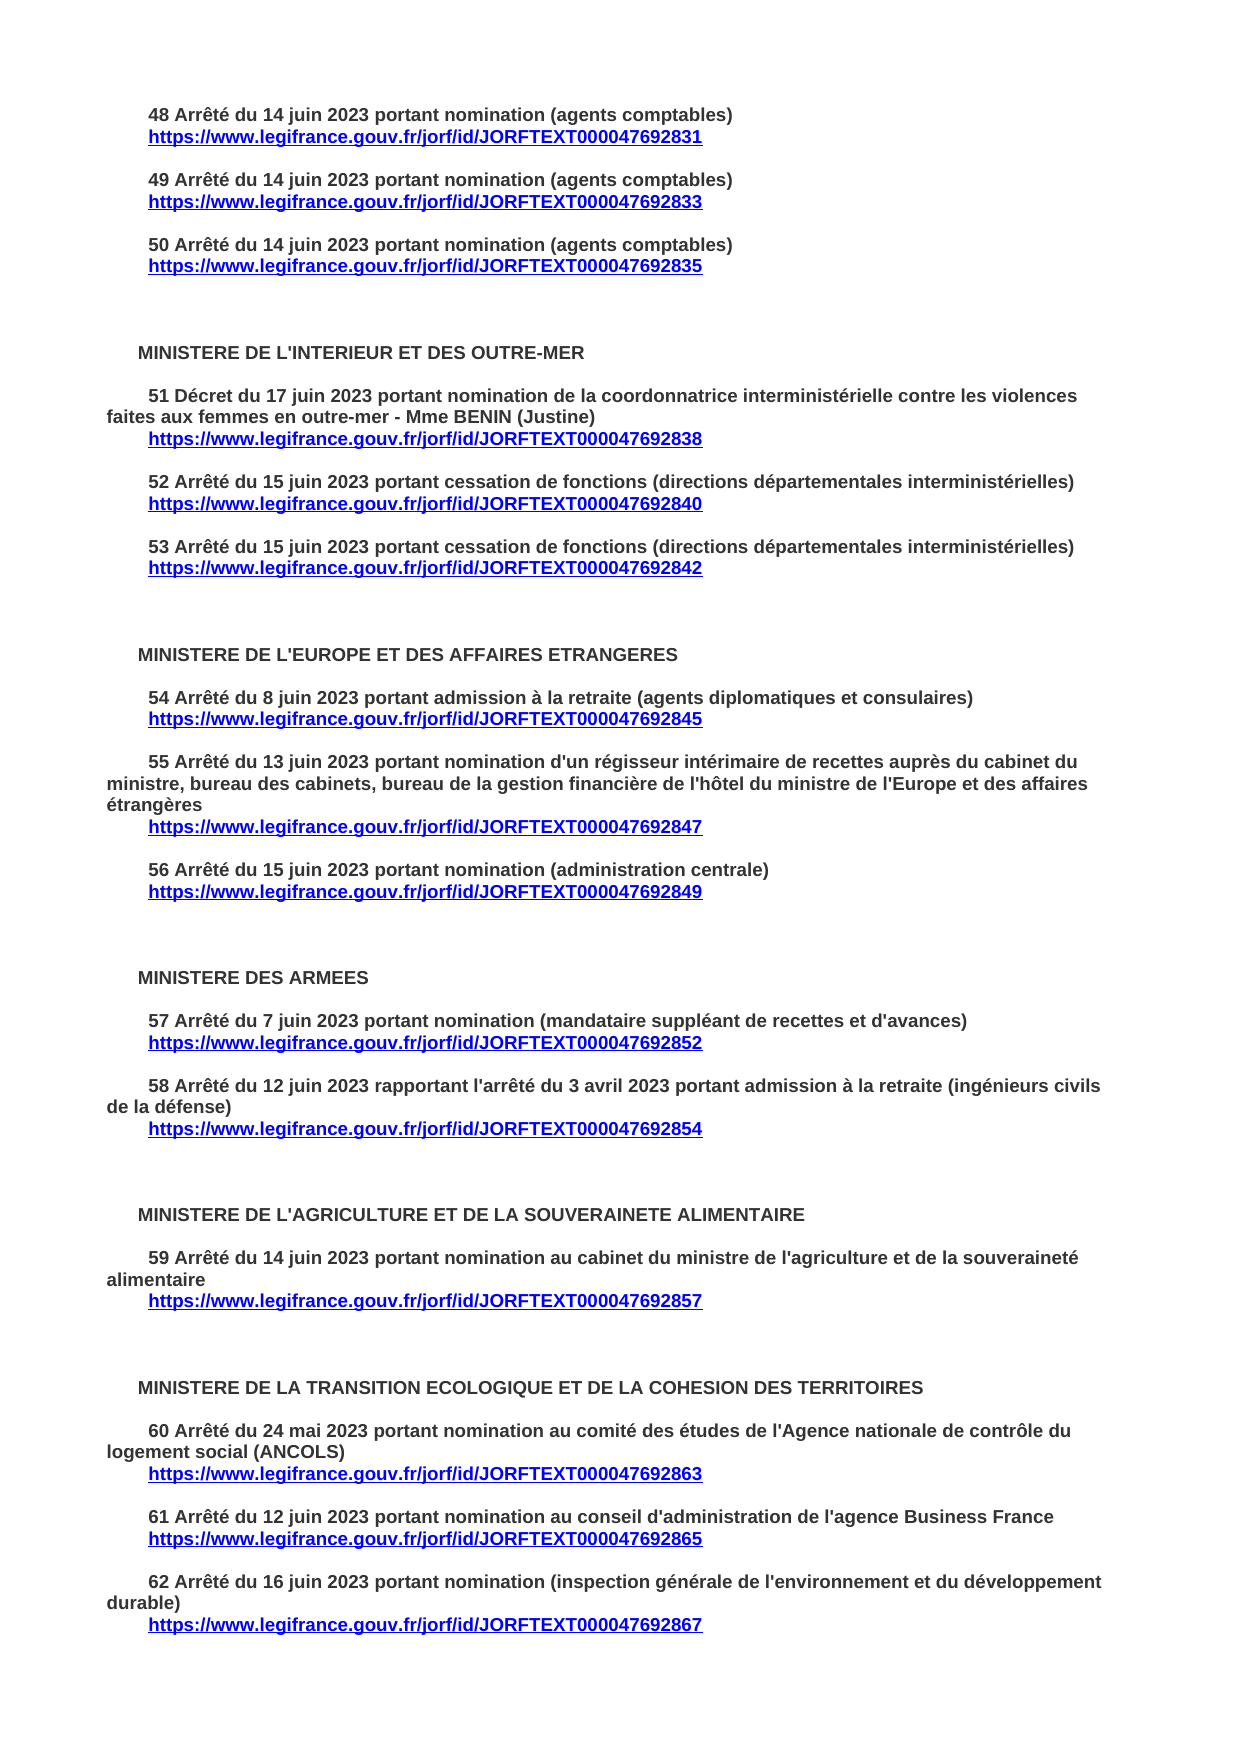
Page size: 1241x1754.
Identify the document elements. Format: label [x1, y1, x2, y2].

text [106, 83, 1128, 1635]
